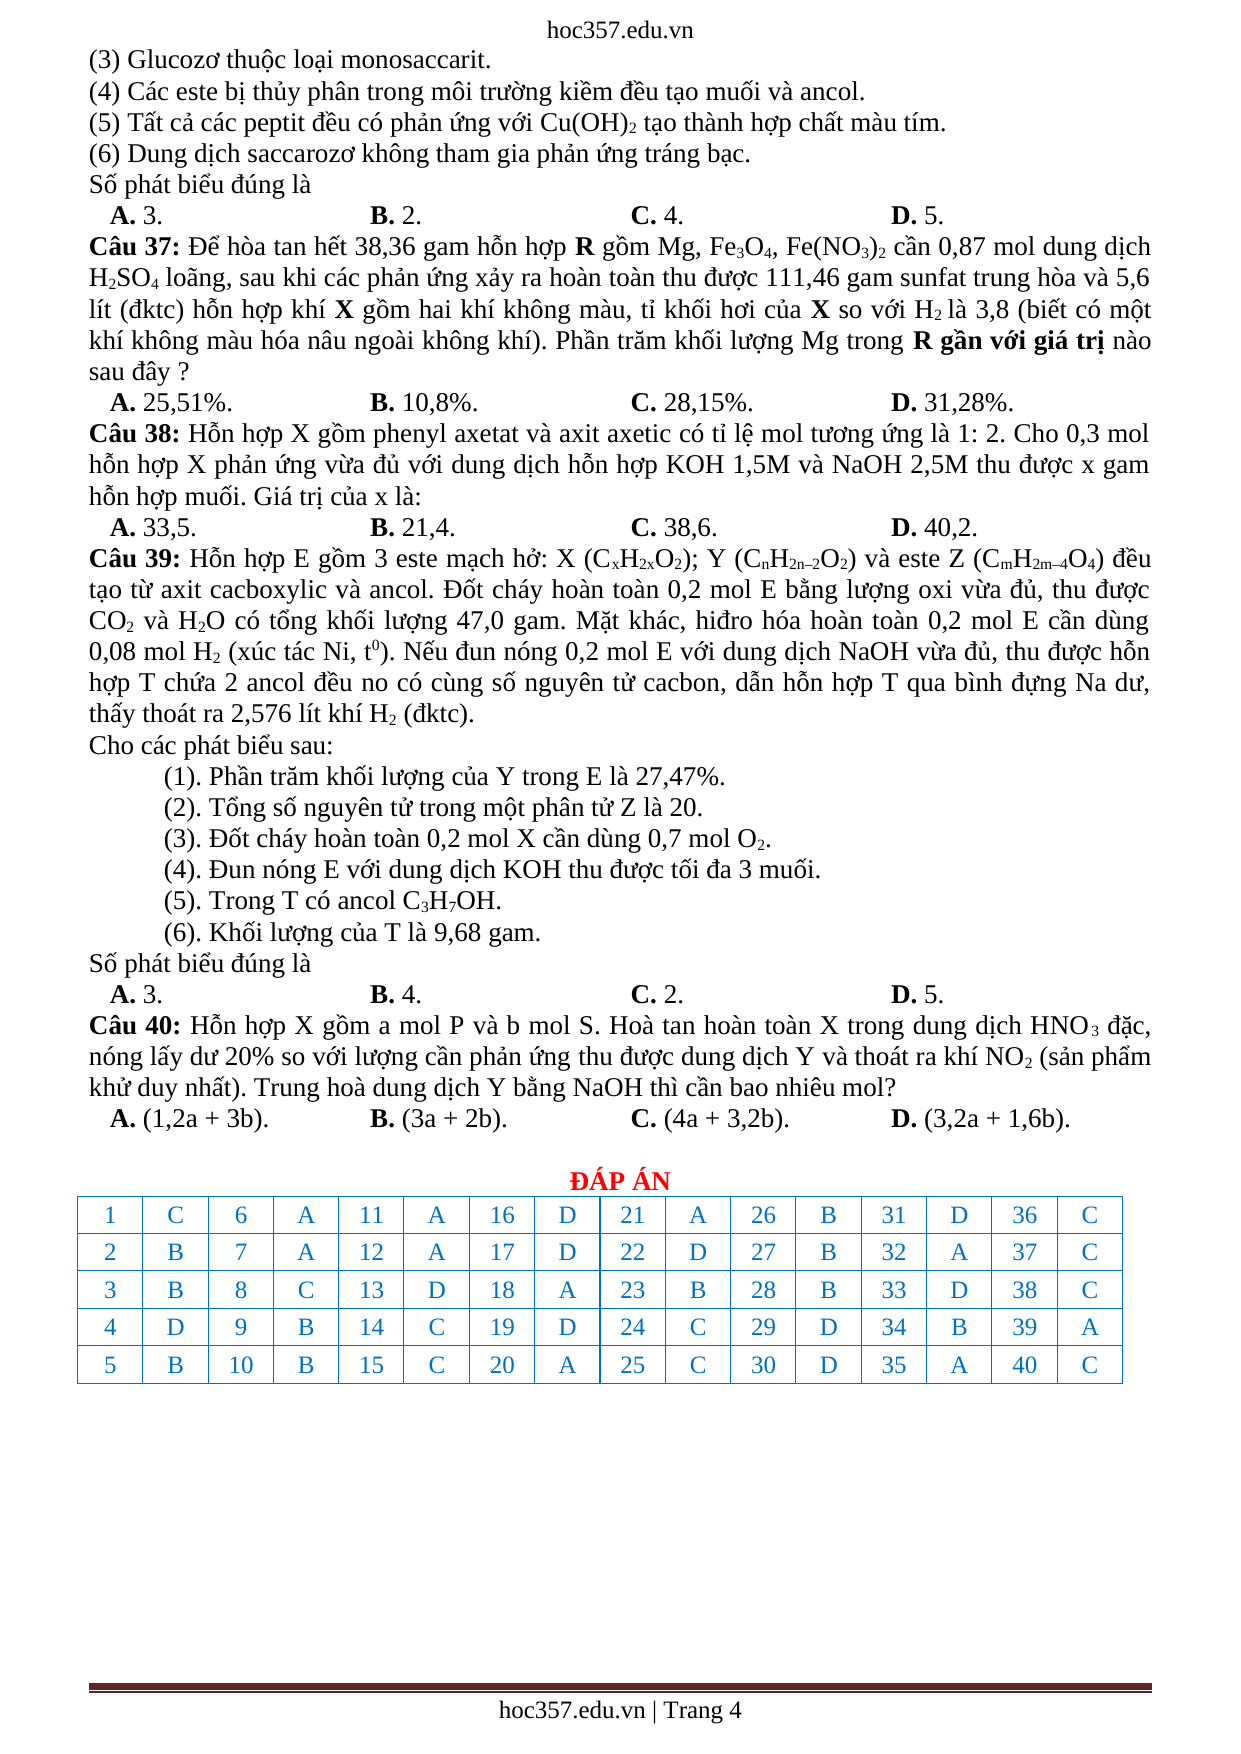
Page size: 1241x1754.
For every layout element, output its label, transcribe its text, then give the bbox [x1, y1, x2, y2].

table_header A [404, 1197, 469, 1233]
table_header 1 [78, 1197, 142, 1233]
table_header A [274, 1197, 338, 1233]
table_cell C [666, 1309, 730, 1345]
table_header D [927, 1197, 991, 1233]
text Câu 37: Để hòa tan hết 38,36 gam hỗn hợp R gồm Mg, Fe3O4, Fe(NO3)2 cần 0,87 mol dung dịch H2SO4 loãng, sau khi các phản ứng xảy ra hoàn toàn thu được 111,46 gam sunfat trung hòa và 5,6 lít (đktc) hỗn hợp khí X gồm hai khí không màu, tỉ khối hơi của X so với H2 là 3,8 (biết có một khí không màu hóa nâu ngoài không khí). Phần trăm khối lượng Mg trong R gần với giá trị nào sau đây ? [89, 230, 1152, 386]
table_cell 29 [731, 1309, 795, 1345]
table_header 31 [862, 1197, 926, 1233]
table_cell 38 [992, 1271, 1057, 1308]
text (6). Khối lượng của T là 9,68 gam. [126, 916, 1152, 947]
table_cell B [796, 1234, 861, 1269]
table_cell 19 [470, 1309, 534, 1345]
table_header 6 [209, 1197, 273, 1233]
text (5) Tất cả các peptit đều có phản ứng với Cu(OH)2 tạo thành hợp chất màu tím. [89, 106, 1152, 137]
text (6) Dung dịch saccarozơ không tham gia phản ứng tráng bạc. [89, 137, 1152, 168]
text A. 33,5. B. 21,4. C. 38,6. D. 40,2. [89, 511, 1152, 542]
text (4) Các este bị thủy phân trong môi trường kiềm đều tạo muối và ancol. [89, 75, 1152, 106]
table_cell 27 [731, 1234, 795, 1269]
table_cell 4 [78, 1309, 142, 1345]
table_cell 5 [78, 1346, 142, 1383]
table_cell 8 [209, 1271, 273, 1308]
table_cell A [927, 1234, 991, 1269]
table_header B [796, 1197, 861, 1233]
table_cell D [666, 1234, 730, 1269]
table_header 26 [731, 1197, 795, 1233]
text A. 25,51%. B. 10,8%. C. 28,15%. D. 31,28%. [89, 386, 1152, 417]
table_cell 14 [339, 1309, 403, 1345]
table_cell D [143, 1309, 208, 1345]
table_header 36 [992, 1197, 1057, 1233]
table_cell 15 [339, 1346, 403, 1383]
table_cell B [143, 1234, 208, 1269]
table_cell 34 [862, 1309, 926, 1345]
table_cell B [143, 1346, 208, 1383]
text (3) Glucozơ thuộc loại monosaccarit. [89, 43, 1152, 75]
text Số phát biểu đúng là [89, 947, 1152, 978]
table_cell B [274, 1346, 338, 1383]
text ĐÁP ÁN [89, 1165, 1152, 1196]
table_header C [143, 1197, 208, 1233]
table_cell 35 [862, 1346, 926, 1383]
text Câu 39: Hỗn hợp E gồm 3 este mạch hở: X (CxH2xO2); Y (CnH2n–2O2) và este Z (CmH2m–4O4) đều tạo từ axit cacboxylic và ancol. Đốt cháy hoàn toàn 0,2 mol E bằng lượng oxi vừa đủ, thu được CO2 và H2O có tổng khối lượng 47,0 gam. Mặt khác, hiđro hóa hoàn toàn 0,2 mol E cần dùng 0,08 mol H2 (xúc tác Ni, t0). Nếu đun nóng 0,2 mol E với dung dịch NaOH vừa đủ, thu được hỗn hợp T chứa 2 ancol đều no có cùng số nguyên tử cacbon, dẫn hỗn hợp T qua bình đựng Na dư, thấy thoát ra 2,576 lít khí H2 (đktc). [89, 542, 1152, 729]
table_cell 30 [731, 1346, 795, 1383]
table_cell B [143, 1271, 208, 1308]
table_cell D [404, 1271, 469, 1308]
table_cell 10 [209, 1346, 273, 1383]
table_cell 28 [731, 1271, 795, 1308]
table_cell 17 [470, 1234, 534, 1269]
table_cell B [927, 1309, 991, 1345]
table_cell C [1058, 1234, 1122, 1269]
text (5). Trong T có ancol C3H7OH. [126, 884, 1152, 916]
table_cell 13 [339, 1271, 403, 1308]
table_cell A [927, 1346, 991, 1383]
table_cell C [1058, 1271, 1122, 1308]
table_cell 18 [470, 1271, 534, 1308]
text A. 3. B. 4. C. 2. D. 5. [89, 978, 1152, 1009]
table_header 21 [601, 1197, 665, 1233]
table_cell D [796, 1346, 861, 1383]
table_cell 40 [992, 1346, 1057, 1383]
table_cell 25 [601, 1346, 665, 1383]
text Cho các phát biểu sau: [89, 729, 1152, 760]
text A. (1,2a + 3b). B. (3a + 2b). C. (4a + 3,2b). D. (3,2a + 1,6b). [89, 1102, 1152, 1134]
table_cell A [274, 1234, 338, 1269]
table_cell 23 [601, 1271, 665, 1308]
table_cell C [404, 1309, 469, 1345]
table_cell 9 [209, 1309, 273, 1345]
table_cell 2 [78, 1234, 142, 1269]
table_header 16 [470, 1197, 534, 1233]
text Câu 40: Hỗn hợp X gồm a mol P và b mol S. Hoà tan hoàn toàn X trong dung dịch HNO3 đặc, nóng lấy dư 20% so với lượng cần phản ứng thu được dung dịch Y và thoát ra khí NO2 (sản phẩm khử duy nhất). Trung hoà dung dịch Y bằng NaOH thì cần bao nhiêu mol? [89, 1009, 1152, 1102]
table_cell A [535, 1271, 599, 1308]
text (1). Phần trăm khối lượng của Y trong E là 27,47%. [126, 760, 1152, 791]
table_cell A [535, 1346, 599, 1383]
text Câu 38: Hỗn hợp X gồm phenyl axetat và axit axetic có tỉ lệ mol tương ứng là 1: 2. Cho 0,3 mol hỗn hợp X phản ứng vừa đủ với dung dịch hỗn hợp KOH 1,5M và NaOH 2,5M thu được x gam hỗn hợp muối. Giá trị của x là: [89, 417, 1152, 511]
table_cell B [274, 1309, 338, 1345]
table_cell B [796, 1271, 861, 1308]
table_cell C [1058, 1346, 1122, 1383]
table_cell B [666, 1271, 730, 1308]
table_cell C [274, 1271, 338, 1308]
table_cell 32 [862, 1234, 926, 1269]
table_cell A [1058, 1309, 1122, 1345]
table_cell 20 [470, 1346, 534, 1383]
table_header A [666, 1197, 730, 1233]
table_cell C [404, 1346, 469, 1383]
table_cell 33 [862, 1271, 926, 1308]
text Số phát biểu đúng là [89, 168, 1152, 199]
table_cell 39 [992, 1309, 1057, 1345]
table_cell 37 [992, 1234, 1057, 1269]
text (3). Đốt cháy hoàn toàn 0,2 mol X cần dùng 0,7 mol O2. [126, 822, 1152, 853]
table_cell 7 [209, 1234, 273, 1269]
table_header 11 [339, 1197, 403, 1233]
table_cell D [796, 1309, 861, 1345]
table_cell 12 [339, 1234, 403, 1269]
table_cell 22 [601, 1234, 665, 1269]
text (4). Đun nóng E với dung dịch KOH thu được tối đa 3 muối. [126, 853, 1152, 884]
table_header D [535, 1197, 599, 1233]
table_cell 3 [78, 1271, 142, 1308]
table_cell 24 [601, 1309, 665, 1345]
text (2). Tổng số nguyên tử trong một phân tử Z là 20. [126, 791, 1152, 822]
table_cell D [535, 1234, 599, 1269]
table_cell A [404, 1234, 469, 1269]
table_cell D [927, 1271, 991, 1308]
text A. 3. B. 2. C. 4. D. 5. [89, 199, 1152, 230]
table_header C [1058, 1197, 1122, 1233]
table_cell C [666, 1346, 730, 1383]
table_cell D [535, 1309, 599, 1345]
